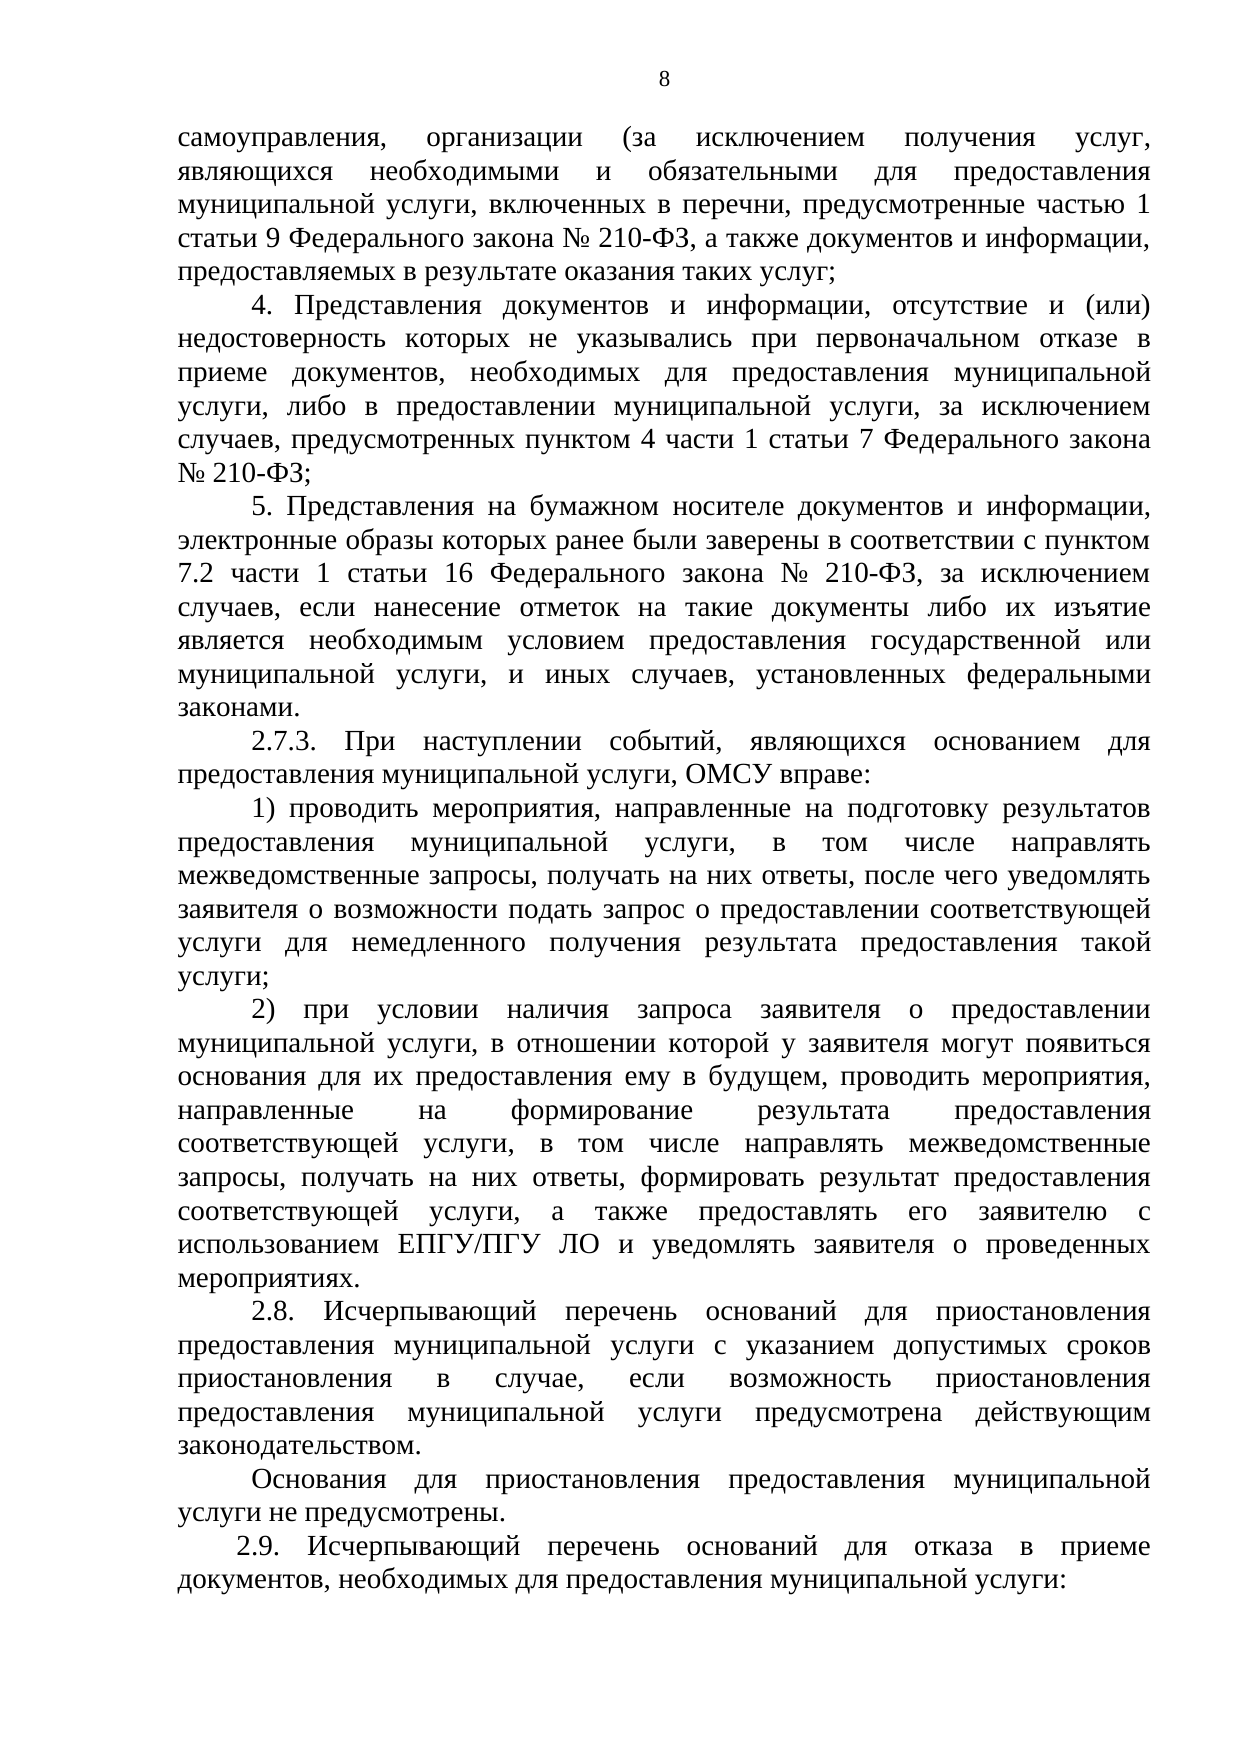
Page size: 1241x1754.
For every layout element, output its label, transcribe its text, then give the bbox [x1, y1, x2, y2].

text 4. Представления документов и информации, отсутствие и (или) недостоверность которых не указывались при первоначальном отказе в приеме документов, необходимых для предоставления муниципальной услуги, либо в предоставлении муниципальной услуги, за исключением случаев, предусмотренных пунктом 4 части 1 статьи 7 Федерального закона № 210-ФЗ; [177, 287, 1152, 488]
text 2.9. Исчерпывающий перечень оснований для отказа в приеме документов, необходимых для предоставления муниципальной услуги: [177, 1528, 1152, 1595]
text 2) при условии наличия запроса заявителя о предоставлении муниципальной услуги, в отношении которой у заявителя могут появиться основания для их предоставления ему в будущем, проводить мероприятия, направленные на формирование результата предоставления соответствующей услуги, в том числе направлять межведомственные запросы, получать на них ответы, формировать результат предоставления соответствующей услуги, а также предоставлять его заявителю с использованием ЕПГУ/ПГУ ЛО и уведомлять заявителя о проведенных мероприятиях. [177, 991, 1152, 1293]
text 1) проводить мероприятия, направленные на подготовку результатов предоставления муниципальной услуги, в том числе направлять межведомственные запросы, получать на них ответы, после чего уведомлять заявителя о возможности подать запрос о предоставлении соответствующей услуги для немедленного получения результата предоставления такой услуги; [177, 790, 1152, 991]
text Основания для приостановления предоставления муниципальной услуги не предусмотрены. [177, 1461, 1152, 1528]
text 2.8. Исчерпывающий перечень оснований для приостановления предоставления муниципальной услуги с указанием допустимых сроков приостановления в случае, если возможность приостановления предоставления муниципальной услуги предусмотрена действующим законодательством. [177, 1293, 1152, 1461]
text 5. Представления на бумажном носителе документов и информации, электронные образы которых ранее были заверены в соответствии с пунктом 7.2 части 1 статьи 16 Федерального закона № 210-ФЗ, за исключением случаев, если нанесение отметок на такие документы либо их изъятие является необходимым условием предоставления государственной или муниципальной услуги, и иных случаев, установленных федеральными законами. [177, 488, 1152, 723]
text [177, 119, 1152, 287]
text 2.7.3. При наступлении событий, являющихся основанием для предоставления муниципальной услуги, ОМСУ вправе: [177, 723, 1152, 790]
